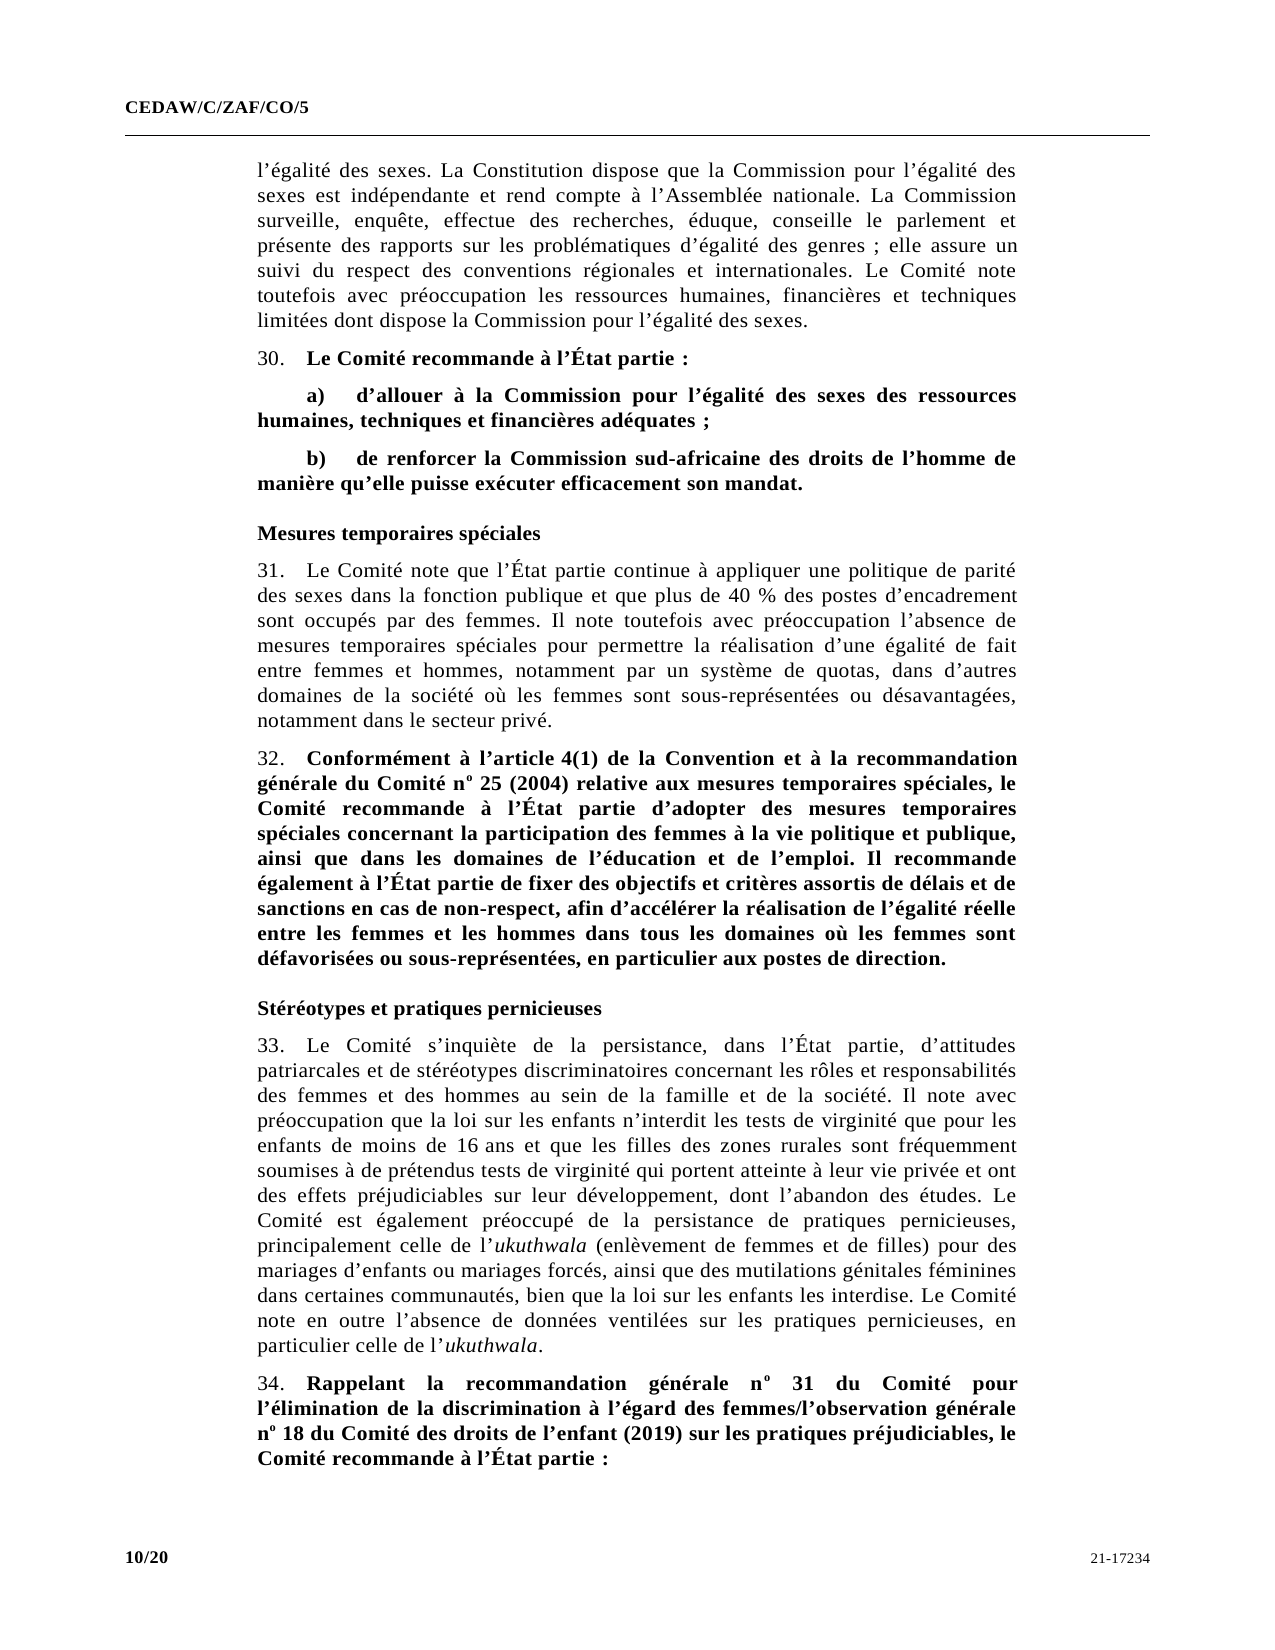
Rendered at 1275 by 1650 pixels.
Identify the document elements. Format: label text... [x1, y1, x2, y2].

text Mesures temporaires spéciales [125, 520, 1019, 545]
text b) de renforcer la Commission sud-africaine des droits de l’homme de manière qu’elle puisse exécuter efficacement son mandat. [257, 445, 1018, 495]
list Le Comité s’inquiète de la persistance, dans l’État partie, d’attitudes patriarcales et de stéréotypes discriminatoires concernant les rôles et responsabilités des femmes et des hommes au sein de la famille et de la société. Il note avec préoccupation que la loi sur les enfants n’interdit les tests de virginité que pour les enfants de moins de 16 ans et que les filles des zones rurales sont fréquemment soumises à de prétendus tests de virginité qui portent atteinte à leur vie privée et ont des effets préjudiciables sur leur développement, dont l’abandon des études. Le Comité est également préoccupé de la persistance de pratiques pernicieuses, principalement celle de l’ukuthwala (enlèvement de femmes et de filles) pour des mariages d’enfants ou mariages forcés, ainsi que des mutilations génitales féminines dans certaines communautés, bien que la loi sur les enfants les interdise. Le Comité note en outre l’absence de données ventilées sur les pratiques pernicieuses, en particulier celle de l’ukuthwala. [257, 1032, 1018, 1357]
list Conformément à l’article 4(1) de la Convention et à la recommandation générale du Comité no 25 (2004) relative aux mesures temporaires spéciales, le Comité recommande à l’État partie d’adopter des mesures temporaires spéciales concernant la participation des femmes à la vie politique et publique, ainsi que dans les domaines de l’éducation et de l’emploi. Il recommande également à l’État partie de fixer des objectifs et critères assortis de délais et de sanctions en cas de non-respect, afin d’accélérer la réalisation de l’égalité réelle entre les femmes et les hommes dans tous les domaines où les femmes sont défavorisées ou sous-représentées, en particulier aux postes de direction. [257, 745, 1018, 970]
text a) d’allouer à la Commission pour l’égalité des sexes des ressources humaines, techniques et financières adéquates ; [257, 382, 1018, 432]
list Rappelant la recommandation générale no 31 du Comité pour l’élimination de la discrimination à l’égard des femmes/l’observation générale no 18 du Comité des droits de l’enfant (2019) sur les pratiques préjudiciables, le Comité recommande à l’État partie : [257, 1370, 1018, 1470]
list Le Comité note que l’État partie continue à appliquer une politique de parité des sexes dans la fonction publique et que plus de 40 % des postes d’encadrement sont occupés par des femmes. Il note toutefois avec préoccupation l’absence de mesures temporaires spéciales pour permettre la réalisation d’une égalité de fait entre femmes et hommes, notamment par un système de quotas, dans d’autres domaines de la société où les femmes sont sous-représentées ou désavantagées, notamment dans le secteur privé. [257, 557, 1018, 732]
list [257, 157, 1018, 332]
list Le Comité recommande à l’État partie : [257, 345, 1018, 370]
text Stéréotypes et pratiques pernicieuses [125, 995, 1019, 1020]
